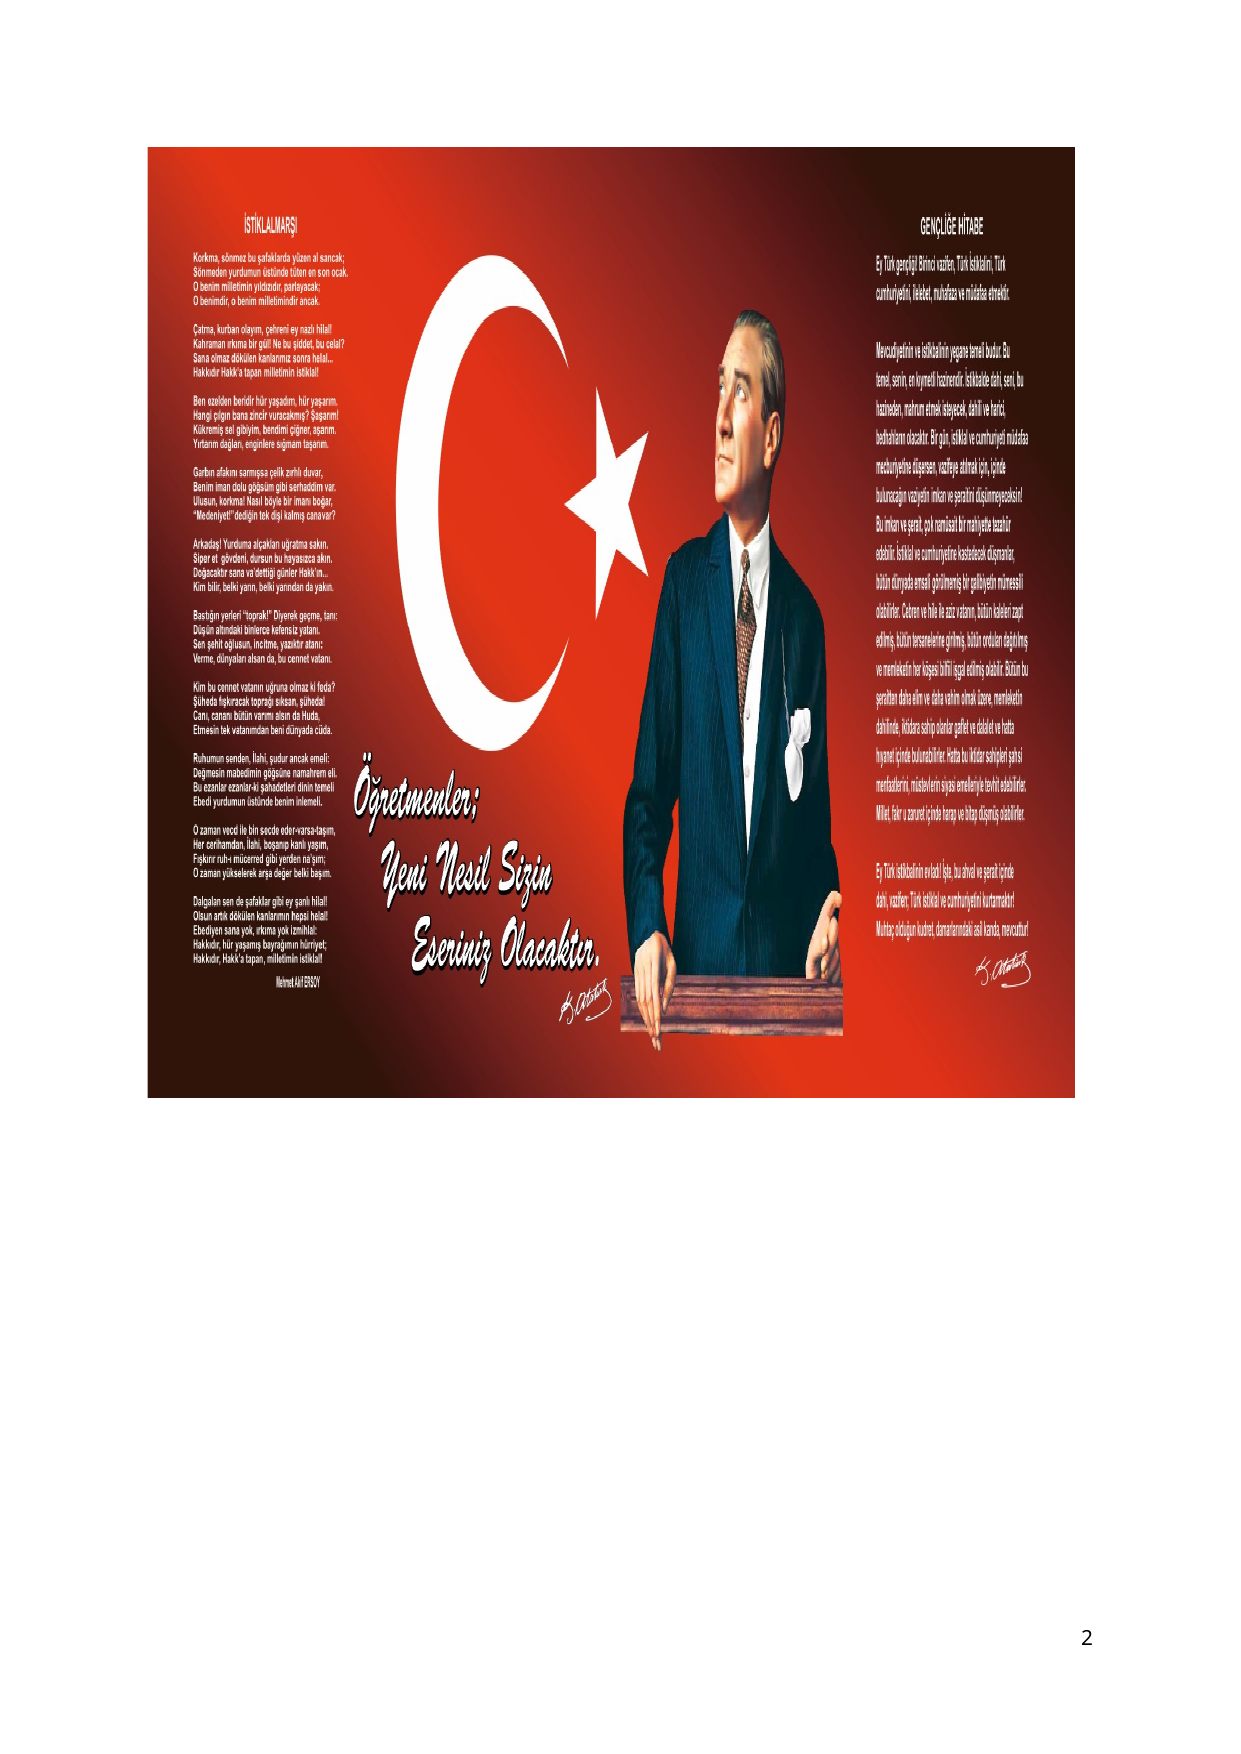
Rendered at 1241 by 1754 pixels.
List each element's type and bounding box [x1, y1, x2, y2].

picture [147, 147, 1075, 1098]
